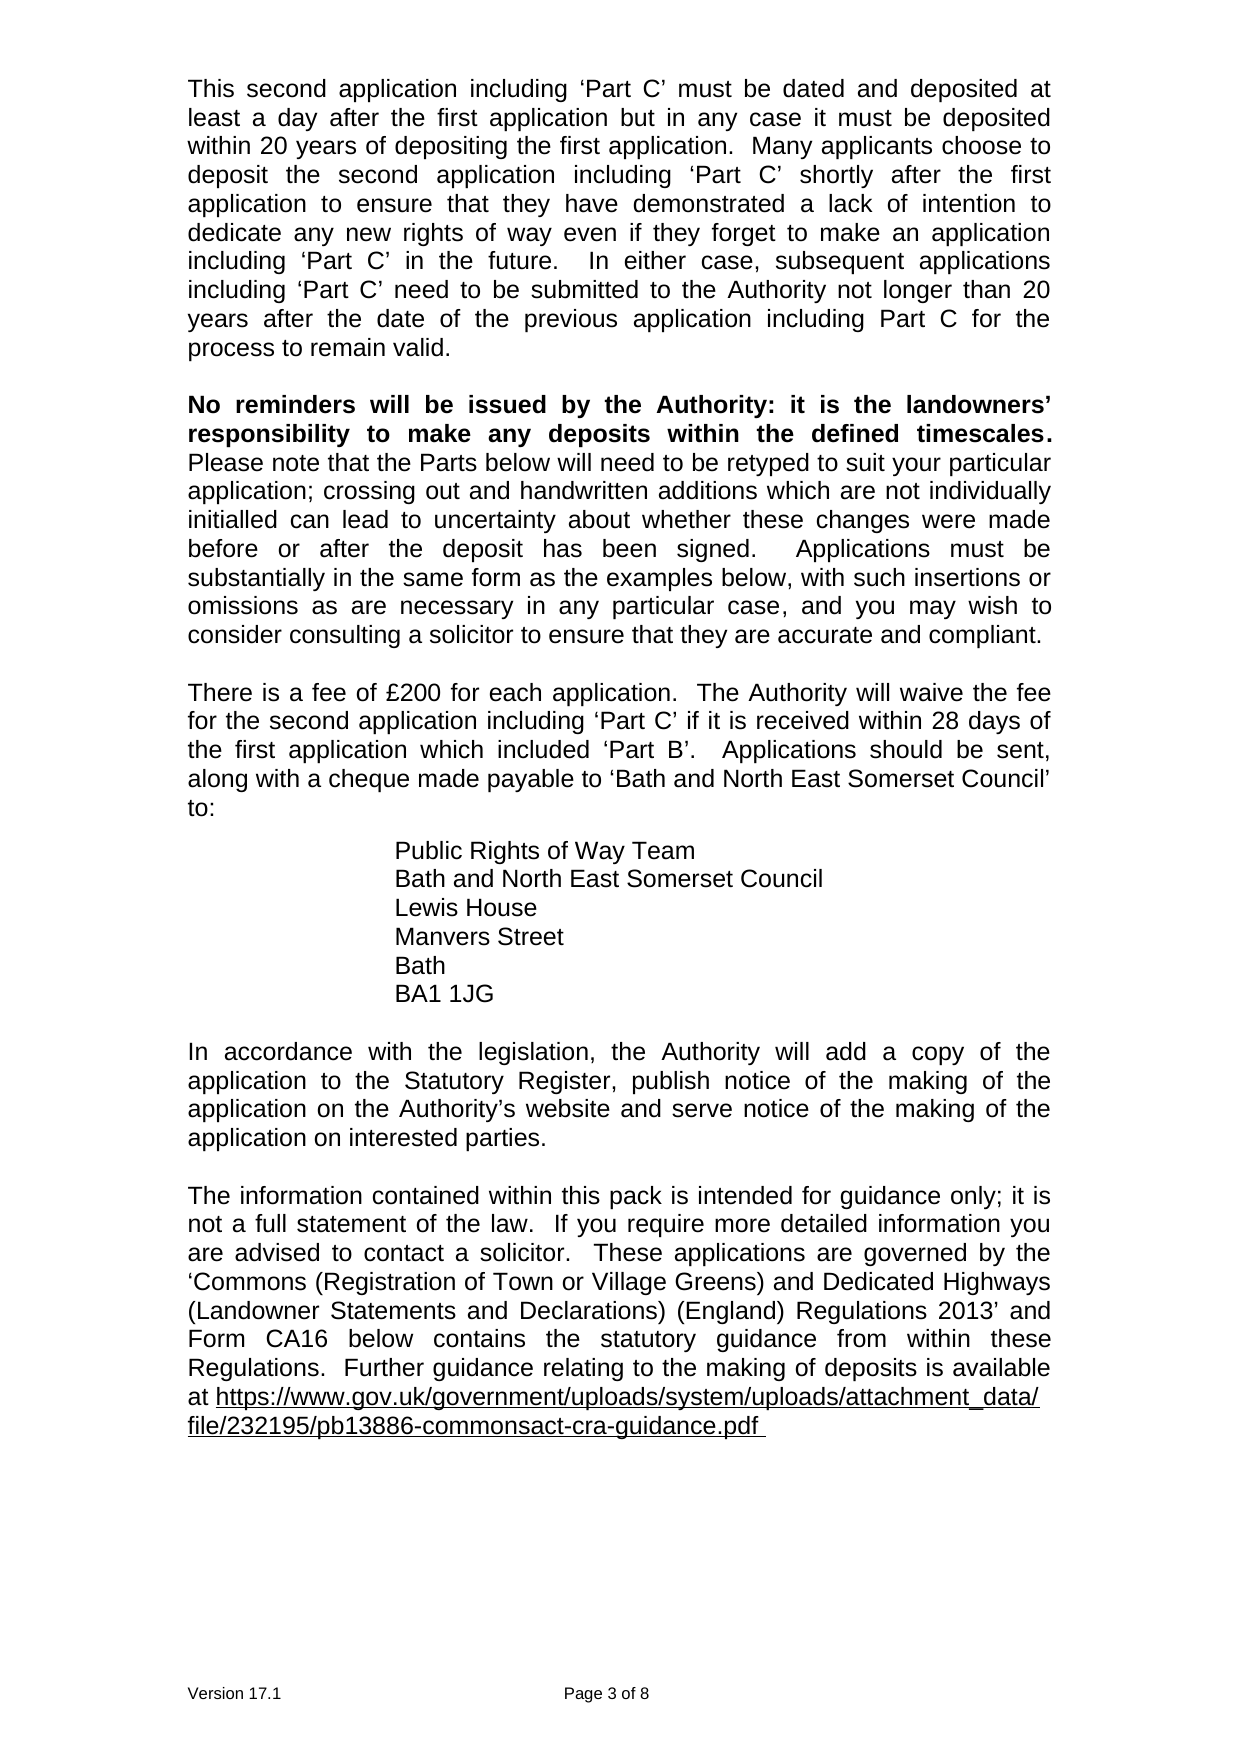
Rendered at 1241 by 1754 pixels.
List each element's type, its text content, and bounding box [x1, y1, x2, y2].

text Lewis House [247, 893, 1053, 922]
text No reminders will be issued by the Authority: it is the landowners’ responsibility to make any deposits within the defined timescales. Please note that the Parts below will need to be retyped to suit your particular application; crossing out and handwritten additions which are not individually initialled can lead to uncertainty about whether these changes were made before or after the deposit has been signed. Applications must be substantially in the same form as the examples below, with such insertions or omissions as are necessary in any particular case, and you may wish to consider consulting a solicitor to ensure that they are accurate and compliant. [187, 390, 1053, 649]
text In accordance with the legislation, the Authority will add a copy of the application to the Statutory Register, publish notice of the making of the application on the Authority’s website and serve notice of the making of the application on interested parties. [187, 1037, 1053, 1152]
text There is a fee of £200 for each application. The Authority will waive the fee for the second application including ‘Part C’ if it is received within 28 days of the first application which included ‘Part B’. Applications should be sent, along with a cheque made payable to ‘Bath and North East Somerset Council’ to: [187, 678, 1053, 821]
text Bath and North East Somerset Council [247, 864, 1053, 893]
text file/232195/pb13886-commonsact-cra-guidance.pdf [187, 1411, 1053, 1439]
text The information contained within this pack is intended for guidance only; it is not a full statement of the law. If you require more detailed information you are advised to contact a solicitor. These applications are governed by the ‘Commons (Registration of Town or Village Greens) and Dedicated Highways (Landowner Statements and Declarations) (England) Regulations 2013’ and Form CA16 below contains the statutory guidance from within these Regulations. Further guidance relating to the making of deposits is available at https://www.gov.uk/government/uploads/system/uploads/attachment_data/ [187, 1181, 1053, 1411]
text Public Rights of Way Team [247, 836, 1053, 864]
text Manvers Street [247, 922, 1053, 951]
text Bath [247, 951, 1053, 979]
text This second application including ‘Part C’ must be dated and deposited at least a day after the first application but in any case it must be deposited within 20 years of depositing the first application. Many applicants choose to deposit the second application including ‘Part C’ shortly after the first application to ensure that they have demonstrated a lack of intention to dedicate any new rights of way even if they forget to make an application including ‘Part C’ in the future. In either case, subsequent applications including ‘Part C’ need to be submitted to the Authority not longer than 20 years after the date of the previous application including Part C for the process to remain valid. [187, 74, 1053, 361]
text BA1 1JG [247, 979, 1053, 1008]
